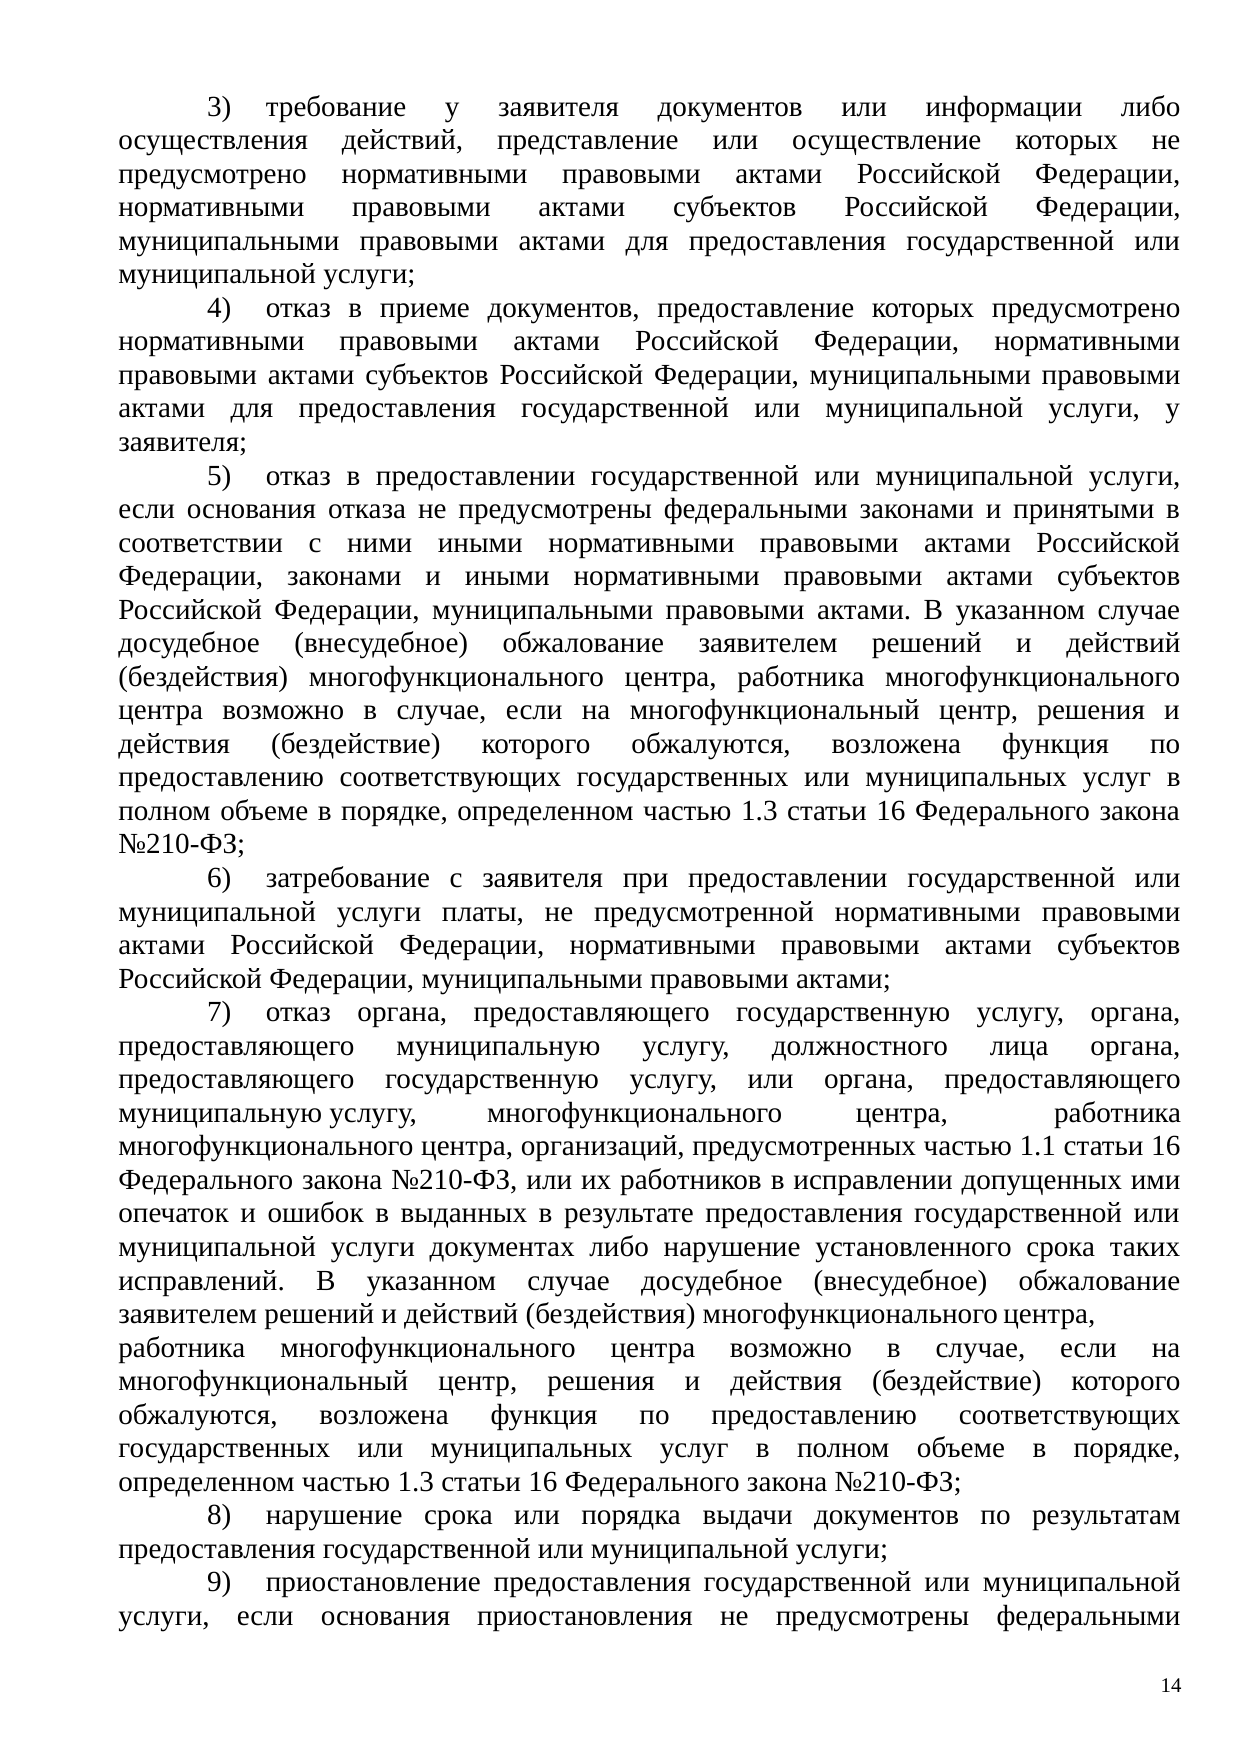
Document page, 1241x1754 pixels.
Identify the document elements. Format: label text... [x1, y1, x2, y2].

text 5) отказ в предоставлении государственной или муниципальной услуги, если основания отказа не предусмотрены федеральными законами и принятыми в соответствии с ними иными нормативными правовыми актами Российской Федерации, законами и иными нормативными правовыми актами субъектов Российской Федерации, муниципальными правовыми актами. В указанном случае досудебное (внесудебное) обжалование заявителем решений и действий (бездействия) многофункционального центра, работника многофункционального центра возможно в случае, если на многофункциональный центр, решения и действия (бездействие) которого обжалуются, возложена функция по предоставлению соответствующих государственных или муниципальных услуг в полном объеме в порядке, определенном частью 1.3 статьи 16 Федерального закона №210-ФЗ; [118, 458, 1181, 860]
text 8) нарушение срока или порядка выдачи документов по результатам предоставления государственной или муниципальной услуги; [118, 1497, 1181, 1564]
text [118, 1564, 1181, 1632]
text 7) отказ органа, предоставляющего государственную услугу, органа, предоставляющего муниципальную услугу, должностного лица органа, предоставляющего государственную услугу, или органа, предоставляющего муниципальную услугу, многофункционального центра, работника многофункционального центра, организаций, предусмотренных частью 1.1 статьи 16 Федерального закона №210-ФЗ, или их работников в исправлении допущенных ими опечаток и ошибок в выданных в результате предоставления государственной или муниципальной услуги документах либо нарушение установленного срока таких исправлений. В указанном случае досудебное (внесудебное) обжалование заявителем решений и действий (бездействия) многофункционального центра, работника многофункционального центра возможно в случае, если на многофункциональный центр, решения и действия (бездействие) которого обжалуются, возложена функция по предоставлению соответствующих государственных или муниципальных услуг в полном объеме в порядке, определенном частью 1.3 статьи 16 Федерального закона №210-ФЗ; [118, 994, 1181, 1497]
text 6) затребование с заявителя при предоставлении государственной или муниципальной услуги платы, не предусмотренной нормативными правовыми актами Российской Федерации, нормативными правовыми актами субъектов Российской Федерации, муниципальными правовыми актами; [118, 860, 1181, 994]
text 4) отказ в приеме документов, предоставление которых предусмотрено нормативными правовыми актами Российской Федерации, нормативными правовыми актами субъектов Российской Федерации, муниципальными правовыми актами для предоставления государственной или муниципальной услуги, у заявителя; [118, 290, 1181, 458]
text 3) требование у заявителя документов или информации либо осуществления действий, представление или осуществление которых не предусмотрено нормативными правовыми актами Российской Федерации, нормативными правовыми актами субъектов Российской Федерации, муниципальными правовыми актами для предоставления государственной или муниципальной услуги; [118, 89, 1181, 290]
